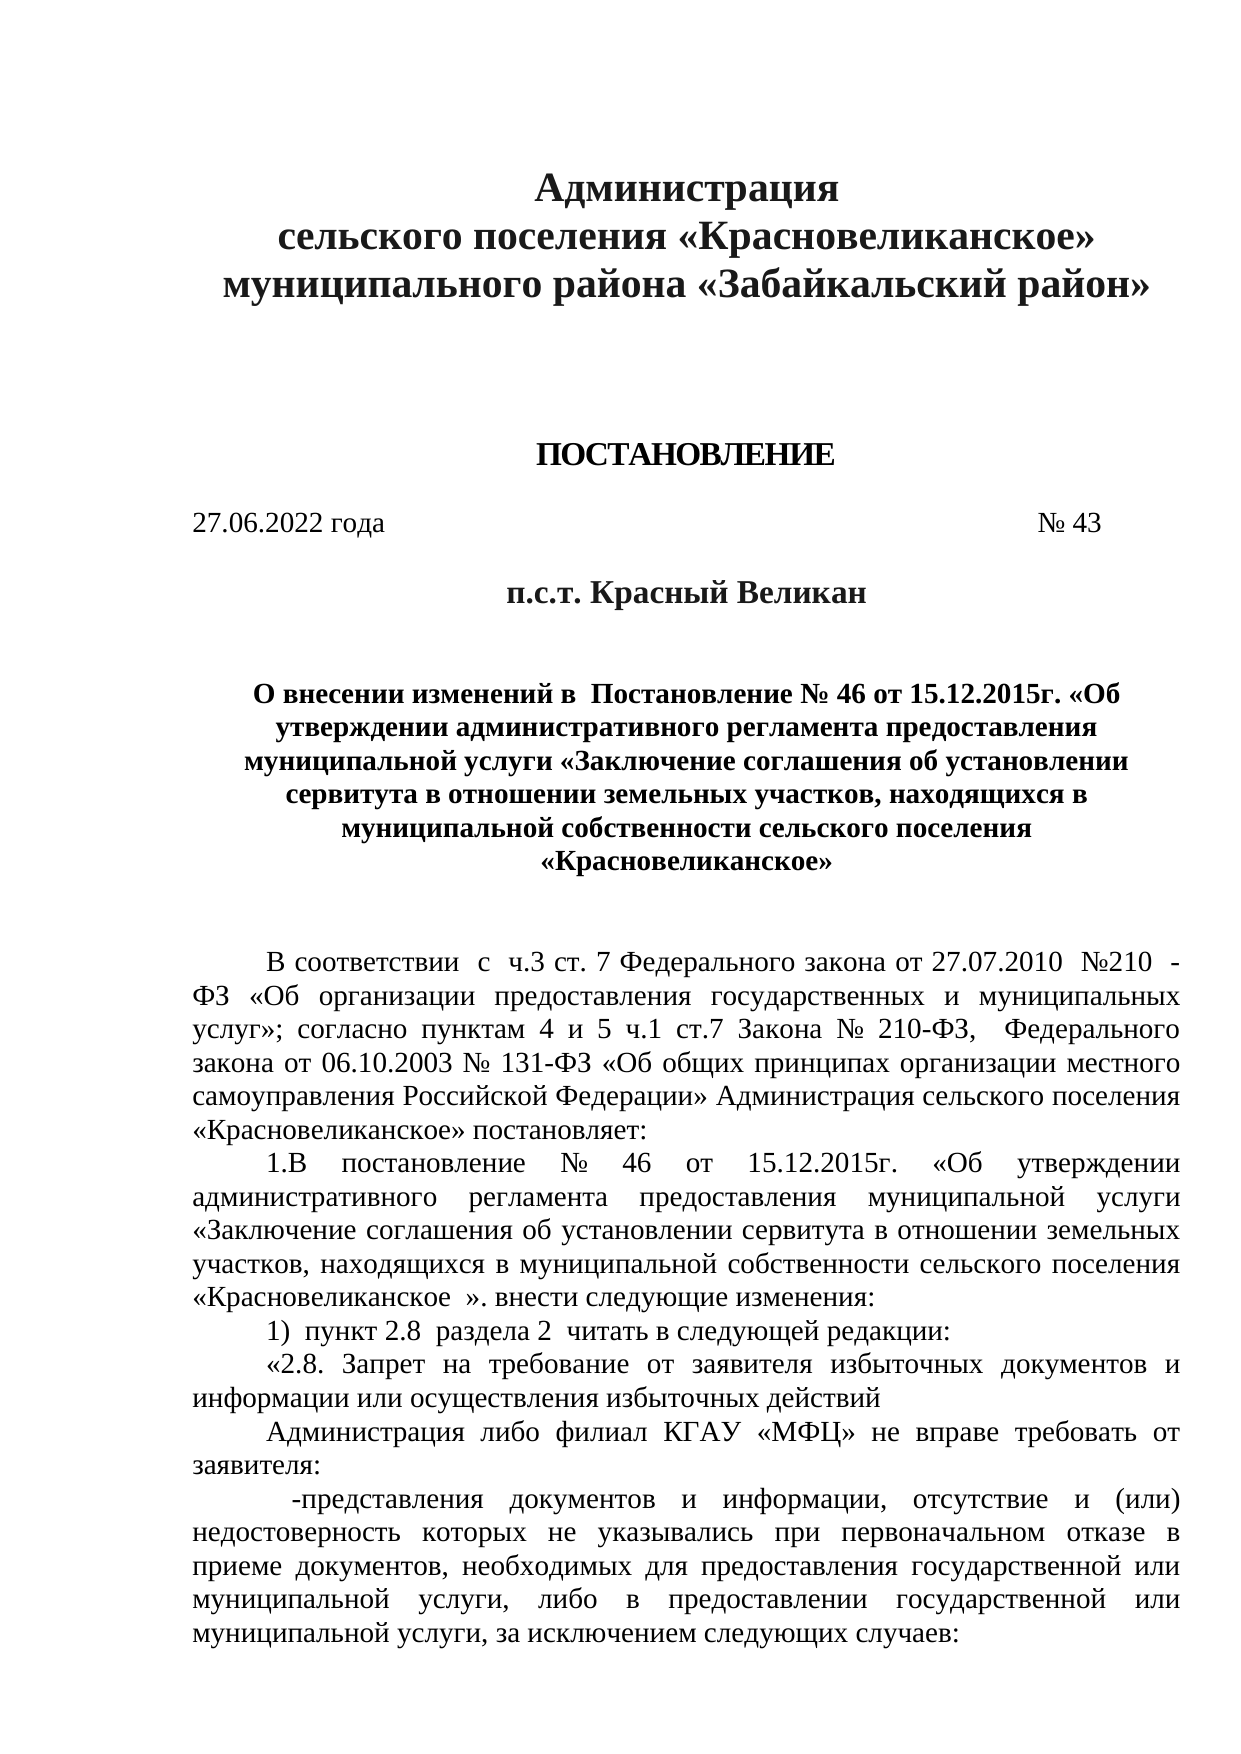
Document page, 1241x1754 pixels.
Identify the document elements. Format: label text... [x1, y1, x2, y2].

text «2.8. Запрет на требование от заявителя избыточных документов и информации или осуществления избыточных действий [192, 1347, 1181, 1414]
title сельского поселения «Красновеликанское» [192, 211, 1181, 259]
title Администрация [192, 163, 1181, 211]
text ПОСТАНОВЛЕНИЕ [192, 434, 1181, 472]
text В соответствии с ч.3 ст. 7 Федерального закона от 27.07.2010 №210 - ФЗ «Об организации предоставления государственных и муниципальных услуг»; согласно пунктам 4 и 5 ч.1 ст.7 Закона № 210-ФЗ, Федерального закона от 06.10.2003 № 131-ФЗ «Об общих принципах организации местного самоуправления Российской Федерации» Администрация сельского поселения «Красновеликанское» постановляет: [192, 944, 1181, 1145]
text О внесении изменений в Постановление № 46 от 15.12.2015г. «Об утверждении административного регламента предоставления муниципальной услуги «Заключение соглашения об установлении сервитута в отношении земельных участков, находящихся в муниципальной собственности сельского поселения «Красновеликанское» [192, 676, 1181, 877]
text Администрация либо филиал КГАУ «МФЦ» не вправе требовать от заявителя: [192, 1414, 1181, 1481]
text 1.В постановление № 46 от 15.12.2015г. «Об утверждении административного регламента предоставления муниципальной услуги «Заключение соглашения об установлении сервитута в отношении земельных участков, находящихся в муниципальной собственности сельского поселения «Красновеликанское ». внести следующие изменения: [192, 1145, 1181, 1313]
text 1) пункт 2.8 раздела 2 читать в следующей редакции: [192, 1313, 1181, 1347]
text п.с.т. Красный Великан [192, 573, 1181, 611]
title муниципального района «Забайкальский район» [192, 259, 1181, 307]
text -представления документов и информации, отсутствие и (или) недостоверность которых не указывались при первоначальном отказе в приеме документов, необходимых для предоставления государственной или муниципальной услуги, либо в предоставлении государственной или муниципальной услуги, за исключением следующих случаев: [192, 1481, 1181, 1648]
text 27.06.2022 года № 43 [192, 506, 1181, 539]
